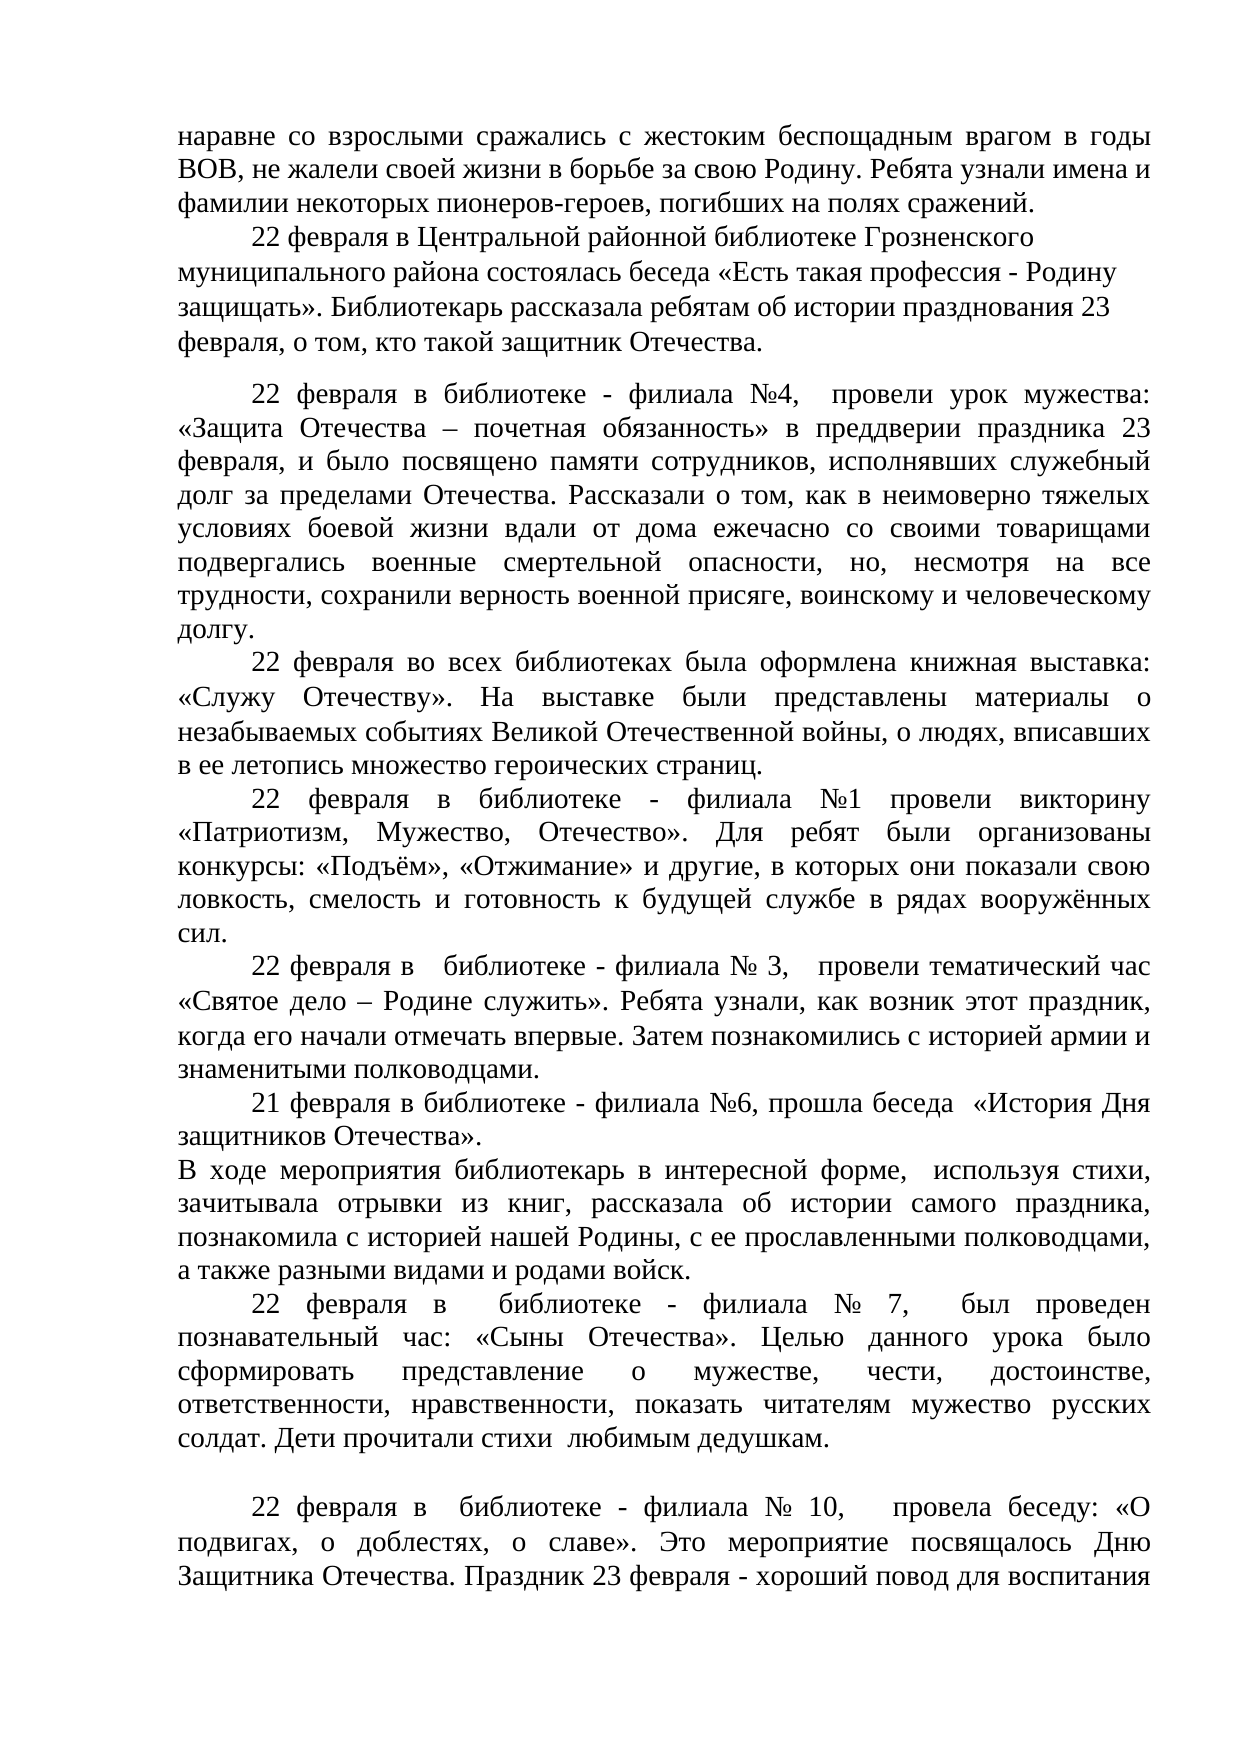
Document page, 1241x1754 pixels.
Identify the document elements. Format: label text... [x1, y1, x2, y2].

text В ходе мероприятия библиотекарь в интересной форме, используя стихи, зачитывала отрывки из книг, рассказала об истории самого праздника, познакомила с историей нашей Родины, с ее прославленными полководцами, а также разными видами и родами войск. [177, 1152, 1152, 1286]
text 22 февраля в библиотеке - филиала №1 провели викторину «Патриотизм, Мужество, Отечество». Для ребят были организованы конкурсы: «Подъём», «Отжимание» и другие, в которых они показали свою ловкость, смелость и готовность к будущей службе в рядах вооружённых сил. [177, 781, 1152, 948]
text 22 февраля в библиотеке - филиала № 7, был проведен познавательный час: «Сыны Отечества». Целью данного урока было сформировать представление о мужестве, чести, достоинстве, ответственности, нравственности, показать читателям мужество русских солдат. Дети прочитали стихи любимым дедушкам. [177, 1286, 1152, 1454]
text 22 февраля в библиотеке - филиала № 3, провели тематический час «Святое дело – Родине служить». Ребята узнали, как возник этот праздник, когда его начали отмечать впервые. Затем познакомились с историей армии и знаменитыми полководцами. [177, 948, 1152, 1085]
text 21 февраля в библиотеке - филиала №6, прошла беседа «История Дня защитников Отечества». [177, 1085, 1152, 1152]
text 22 февраля в библиотеке - филиала №4, провели урок мужества: «Защита Отечества – почетная обязанность» в преддверии праздника 23 февраля, и было посвящено памяти сотрудников, исполнявших служебный долг за пределами Отечества. Рассказали о том, как в неимоверно тяжелых условиях боевой жизни вдали от дома ежечасно со своими товарищами подвергались военные смертельной опасности, но, несмотря на все трудности, сохранили верность военной присяге, воинскому и человеческому долгу. [177, 376, 1152, 644]
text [177, 118, 1152, 219]
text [177, 1489, 1152, 1592]
text 22 февраля во всех библиотеках была оформлена книжная выставка: «Служу Отечеству». На выставке были представлены материалы о незабываемых событиях Великой Отечественной войны, о людях, вписавших в ее летопись множество героических страниц. [177, 644, 1152, 781]
text 22 февраля в Центральной районной библиотеке Грозненского муниципального района состоялась беседа «Есть такая профессия - Родину защищать». Библиотекарь рассказала ребятам об истории празднования 23 февраля, о том, кто такой защитник Отечества. [177, 219, 1152, 358]
